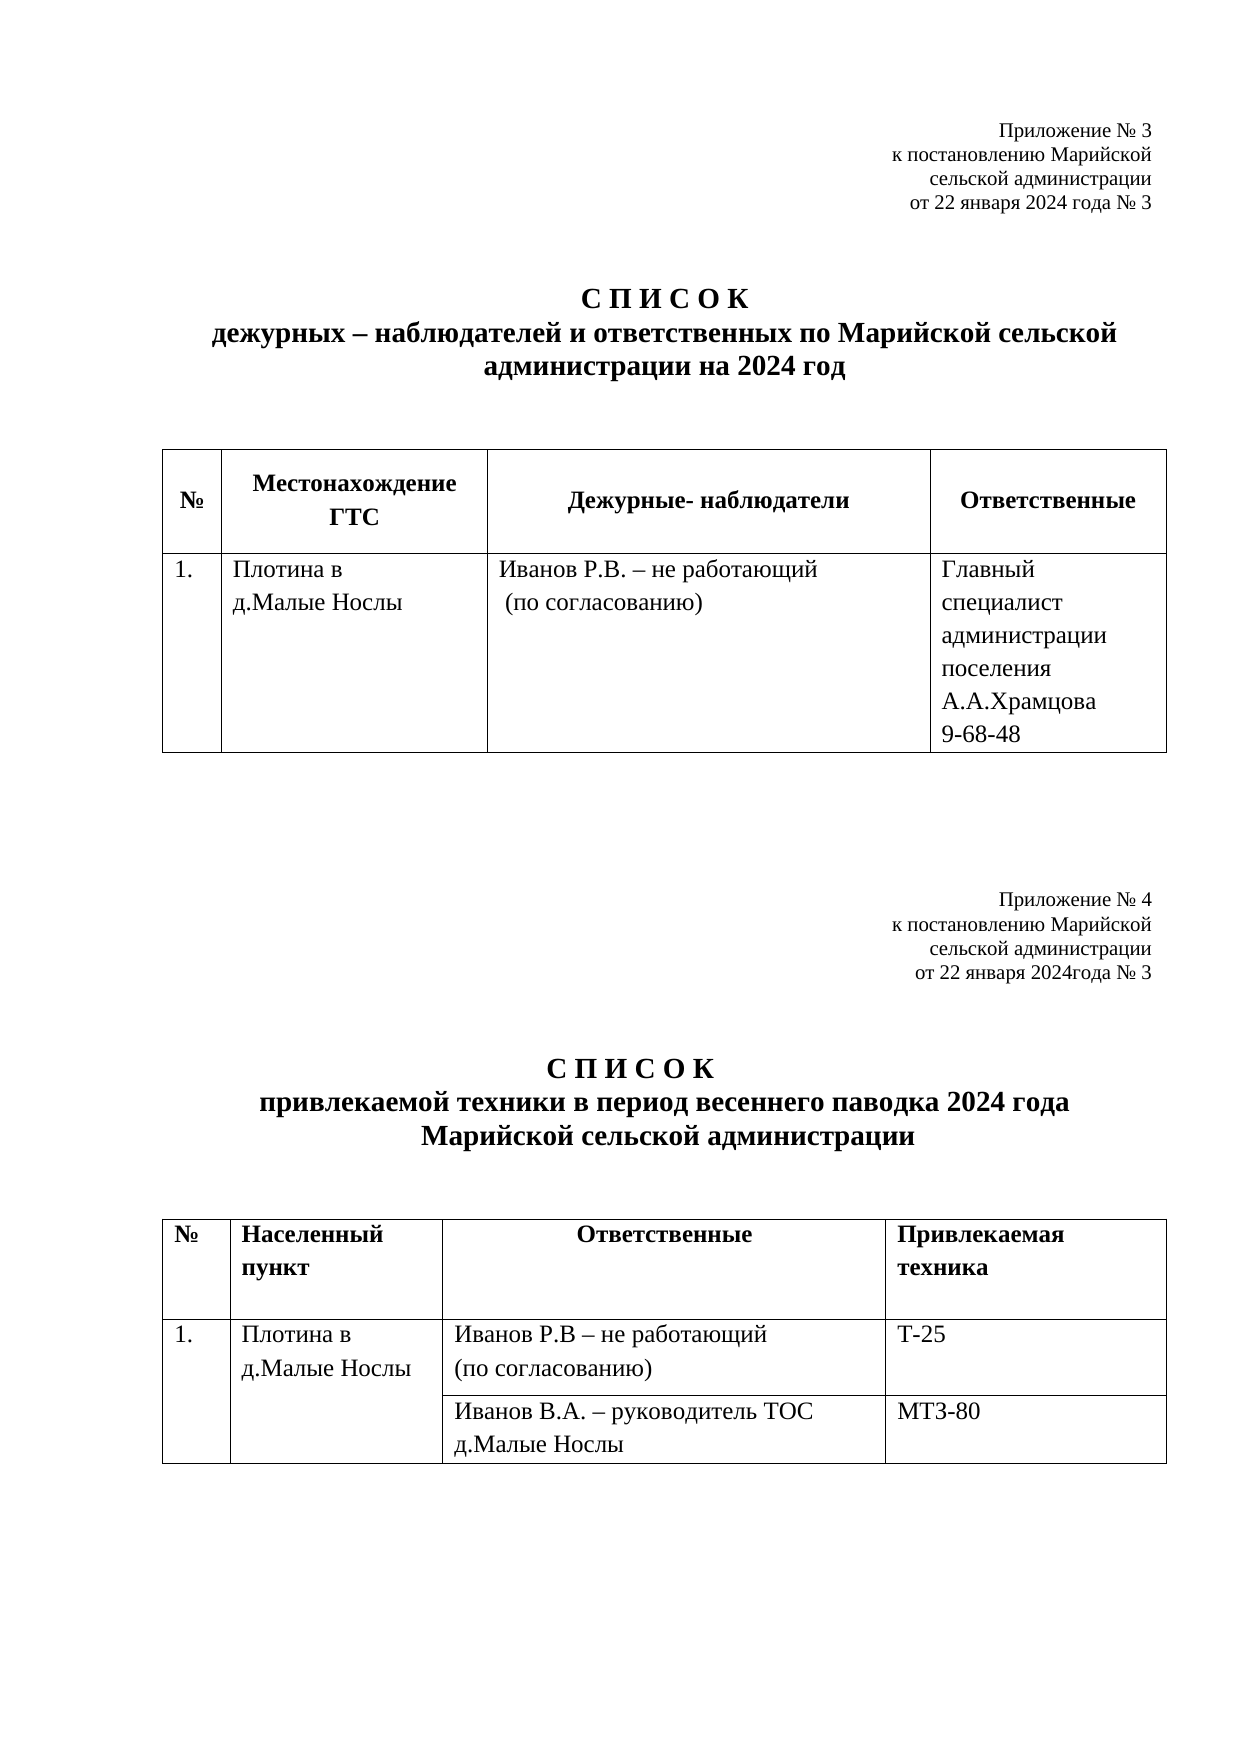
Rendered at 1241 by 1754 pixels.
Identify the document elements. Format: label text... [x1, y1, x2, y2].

text С П И С О К [177, 281, 1152, 315]
table_cell 1. [163, 1320, 230, 1463]
table_cell Плотина в д.Малые Нослы [231, 1320, 442, 1463]
table_cell Т-25 [886, 1320, 1166, 1395]
table_header Привлекаемая техника [886, 1220, 1166, 1318]
table_cell Иванов Р.В – не работающий (по согласованию) [443, 1320, 885, 1395]
text сельской администрации [650, 936, 1152, 959]
text привлекаемой техники в период весеннего паводка 2024 года [177, 1084, 1152, 1118]
text от 22 января 2024года № 3 [650, 959, 1152, 984]
text С П И С О К [472, 1051, 1152, 1084]
table_header Местонахождение ГТС [222, 450, 487, 553]
table_cell 1. [163, 554, 221, 752]
text Марийской сельской администрации [177, 1118, 1152, 1151]
text к постановлению Марийской [650, 142, 1152, 166]
table_header № [163, 1220, 230, 1318]
table_cell Иванов Р.В. – не работающий (по согласованию) [488, 554, 930, 752]
text Приложение № 3 [650, 118, 1152, 142]
table_header Ответственные [443, 1220, 885, 1318]
table_cell МТЗ-80 [886, 1396, 1166, 1463]
text сельской администрации [650, 166, 1152, 190]
table_header № [163, 450, 221, 553]
text дежурных – наблюдателей и ответственных по Марийской сельской администрации на 2024 год [177, 315, 1152, 382]
text от 22 января 2024 года № 3 [650, 190, 1152, 214]
table_header Ответственные [931, 450, 1166, 553]
text Приложение № 4 [650, 887, 1152, 911]
table_cell Плотина в д.Малые Нослы [222, 554, 487, 752]
table_cell Иванов В.А. – руководитель ТОС д.Малые Нослы [443, 1396, 885, 1463]
table_header Населенный пункт [231, 1220, 442, 1318]
table_header Дежурные- наблюдатели [488, 450, 930, 553]
table_cell Главный специалист администрации поселения А.А.Храмцова 9-68-48 [931, 554, 1166, 752]
text к постановлению Марийской [650, 911, 1152, 936]
